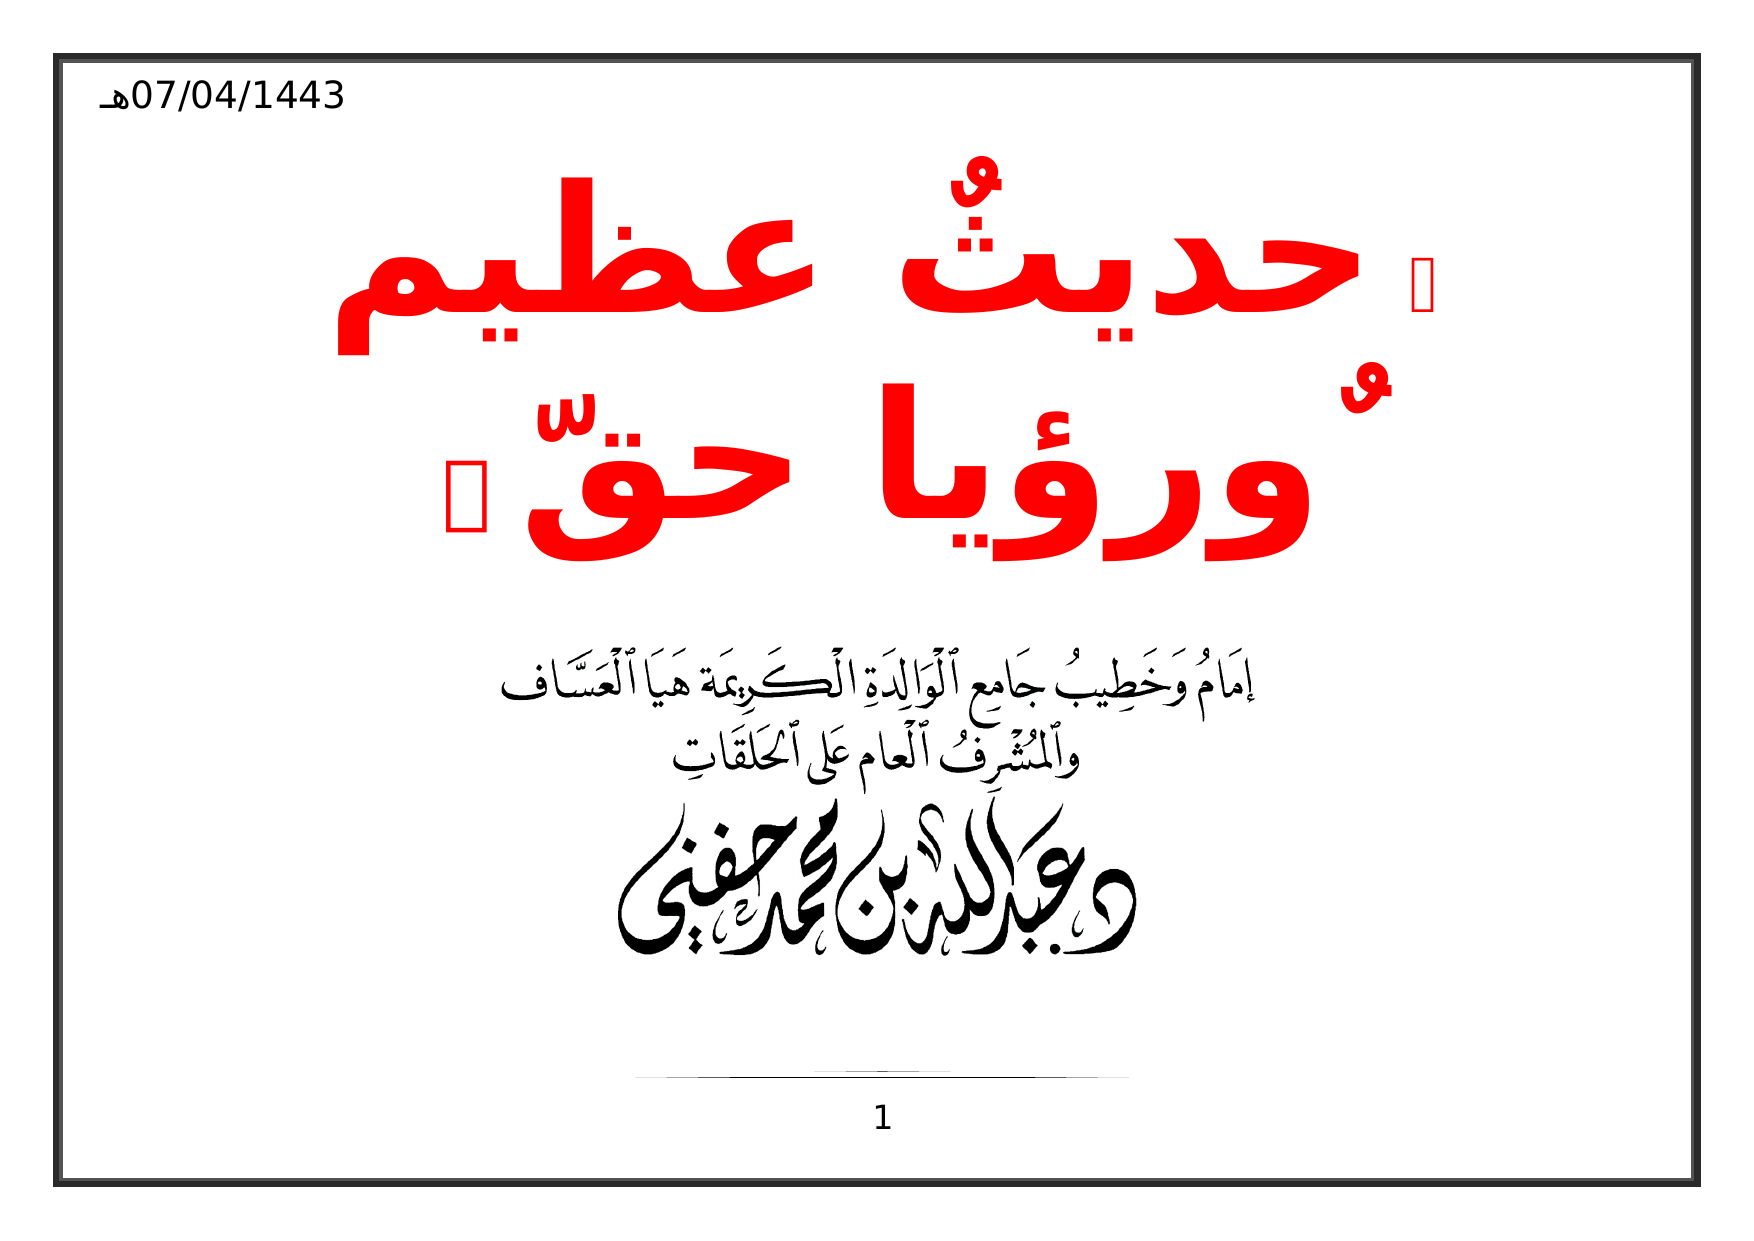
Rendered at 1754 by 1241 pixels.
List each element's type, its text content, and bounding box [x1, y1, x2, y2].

picture [490, 625, 1264, 967]
text حديثٌ عظيم ٌورؤيا حقّ [100, 148, 1665, 560]
